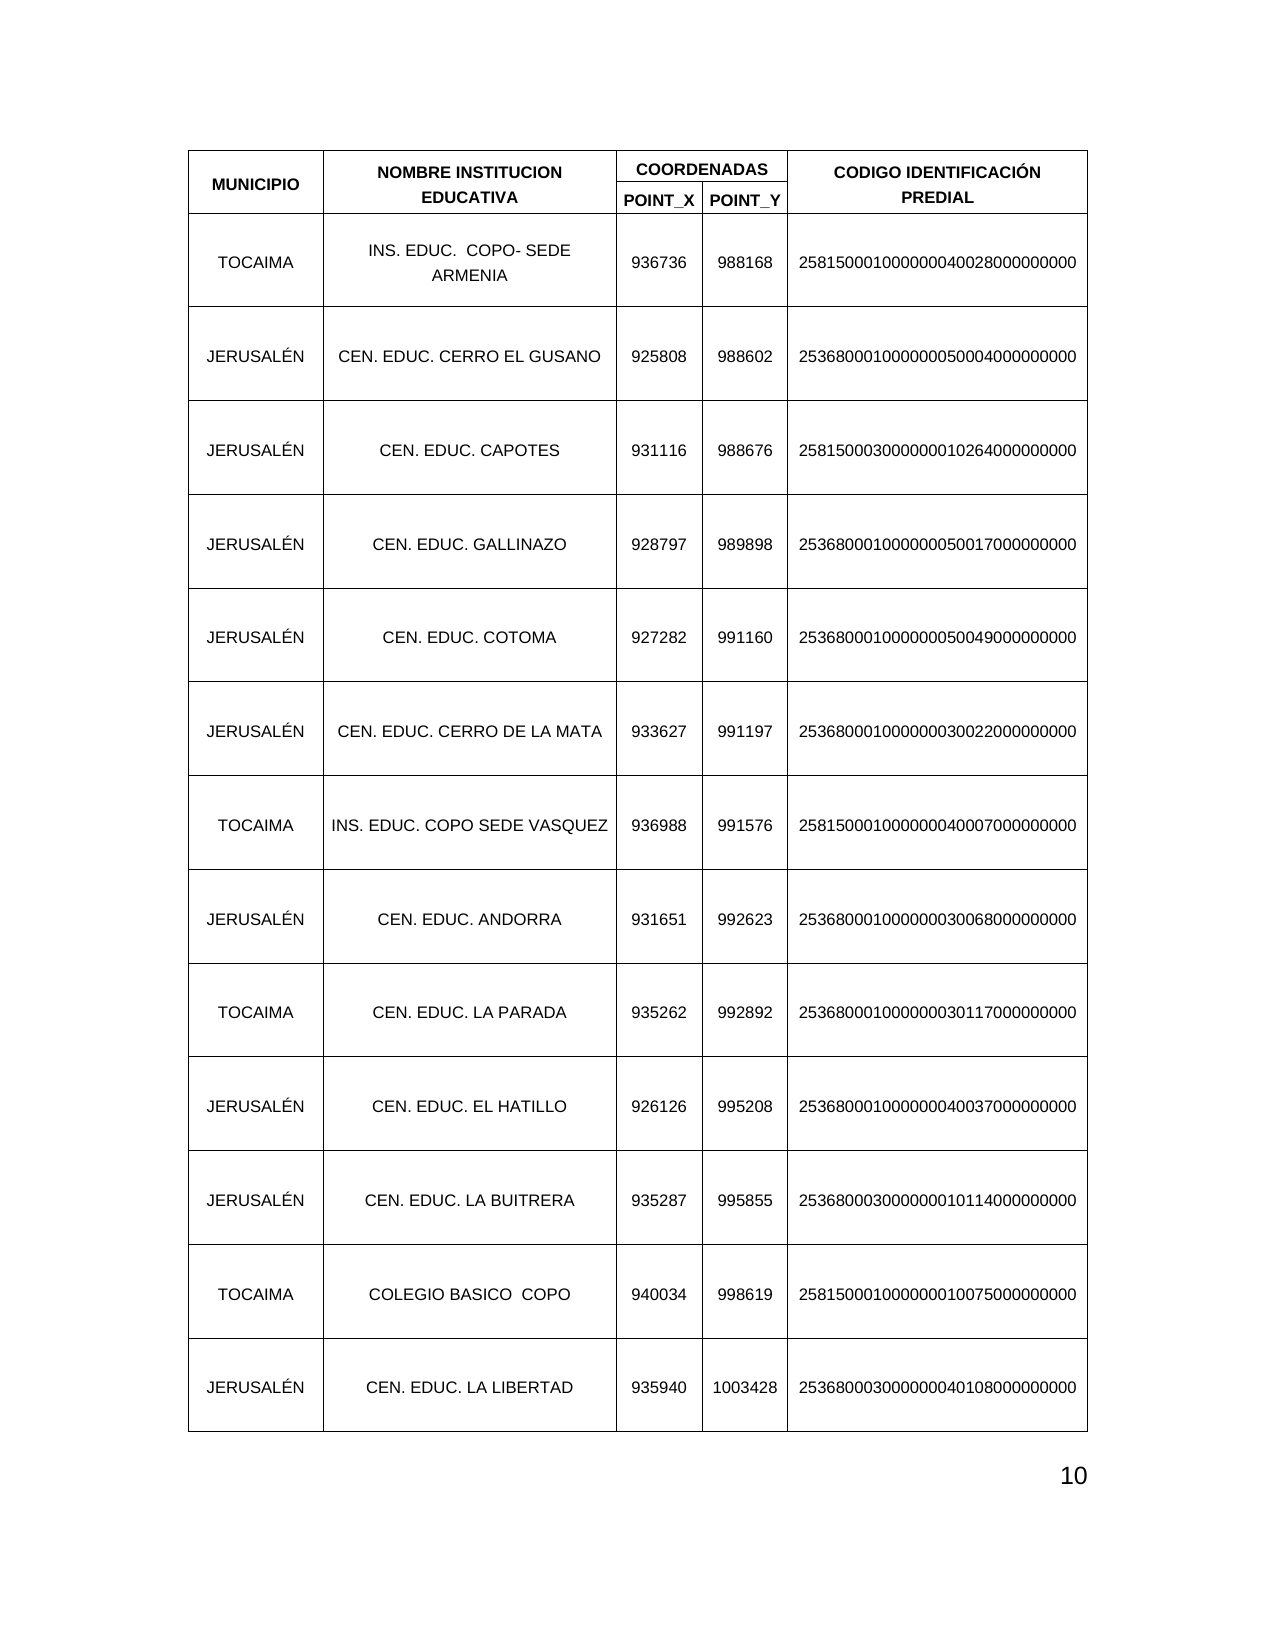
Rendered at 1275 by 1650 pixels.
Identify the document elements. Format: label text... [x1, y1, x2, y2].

table_cell JERUSALÉN [189, 307, 323, 400]
table_header NOMBRE INSTITUCION EDUCATIVA [324, 151, 616, 212]
table_cell 998619 [703, 1245, 787, 1337]
table_cell POINT_X [617, 182, 702, 212]
table_cell JERUSALÉN [189, 589, 323, 681]
table_cell 928797 [617, 495, 702, 587]
table_cell JERUSALÉN [189, 1339, 323, 1431]
table_cell 258150003000000010264000000000 [788, 401, 1087, 494]
table_cell CEN. EDUC. CERRO EL GUSANO [324, 307, 616, 400]
table_cell CEN. EDUC. LA BUITRERA [324, 1151, 616, 1244]
table_cell 936988 [617, 776, 702, 869]
table_header MUNICIPIO [189, 151, 323, 212]
table_cell 988676 [703, 401, 787, 494]
table_cell COLEGIO BASICO COPO [324, 1245, 616, 1337]
table_cell TOCAIMA [189, 776, 323, 869]
table_cell 927282 [617, 589, 702, 681]
table_cell 991576 [703, 776, 787, 869]
table_cell TOCAIMA [189, 964, 323, 1056]
table_cell 253680001000000030117000000000 [788, 964, 1087, 1056]
table_cell 258150001000000040028000000000 [788, 214, 1087, 306]
table_cell 253680003000000010114000000000 [788, 1151, 1087, 1244]
table_cell 933627 [617, 682, 702, 775]
table_cell JERUSALÉN [189, 401, 323, 494]
table_cell TOCAIMA [189, 1245, 323, 1337]
table_cell 991160 [703, 589, 787, 681]
table_cell CEN. EDUC. GALLINAZO [324, 495, 616, 587]
table_cell CEN. EDUC. COTOMA [324, 589, 616, 681]
table_cell 253680001000000050049000000000 [788, 589, 1087, 681]
table_cell 935940 [617, 1339, 702, 1431]
table_cell 992623 [703, 870, 787, 962]
table_cell 253680001000000040037000000000 [788, 1057, 1087, 1150]
table_cell 936736 [617, 214, 702, 306]
table_cell CEN. EDUC. LA LIBERTAD [324, 1339, 616, 1431]
table_cell 931116 [617, 401, 702, 494]
table_cell POINT_Y [703, 182, 787, 212]
table_cell JERUSALÉN [189, 682, 323, 775]
table_cell JERUSALÉN [189, 495, 323, 587]
table_header CODIGO IDENTIFICACIÓN PREDIAL [788, 151, 1087, 212]
table_cell JERUSALÉN [189, 1151, 323, 1244]
table_cell 253680001000000050017000000000 [788, 495, 1087, 587]
table_cell JERUSALÉN [189, 870, 323, 962]
table_cell 989898 [703, 495, 787, 587]
table_cell CEN. EDUC. CAPOTES [324, 401, 616, 494]
table_cell 991197 [703, 682, 787, 775]
table_cell CEN. EDUC. EL HATILLO [324, 1057, 616, 1150]
table_header COORDENADAS [617, 151, 787, 181]
table_cell 935287 [617, 1151, 702, 1244]
table_cell JERUSALÉN [189, 1057, 323, 1150]
table_cell 253680003000000040108000000000 [788, 1339, 1087, 1431]
table_cell CEN. EDUC. ANDORRA [324, 870, 616, 962]
table_cell 258150001000000010075000000000 [788, 1245, 1087, 1337]
table_cell 925808 [617, 307, 702, 400]
table_cell 931651 [617, 870, 702, 962]
table_cell TOCAIMA [189, 214, 323, 306]
table_cell INS. EDUC. COPO SEDE VASQUEZ [324, 776, 616, 869]
table_cell 940034 [617, 1245, 702, 1337]
table_cell 1003428 [703, 1339, 787, 1431]
table_cell 253680001000000030068000000000 [788, 870, 1087, 962]
table_cell 995855 [703, 1151, 787, 1244]
table_cell 988168 [703, 214, 787, 306]
table_cell 992892 [703, 964, 787, 1056]
table_cell 995208 [703, 1057, 787, 1150]
table_cell 258150001000000040007000000000 [788, 776, 1087, 869]
table_cell 253680001000000050004000000000 [788, 307, 1087, 400]
table_cell 988602 [703, 307, 787, 400]
table_cell INS. EDUC. COPO- SEDE ARMENIA [324, 214, 616, 306]
table_cell 253680001000000030022000000000 [788, 682, 1087, 775]
table_cell 926126 [617, 1057, 702, 1150]
table_cell CEN. EDUC. LA PARADA [324, 964, 616, 1056]
table_cell 935262 [617, 964, 702, 1056]
table_cell CEN. EDUC. CERRO DE LA MATA [324, 682, 616, 775]
